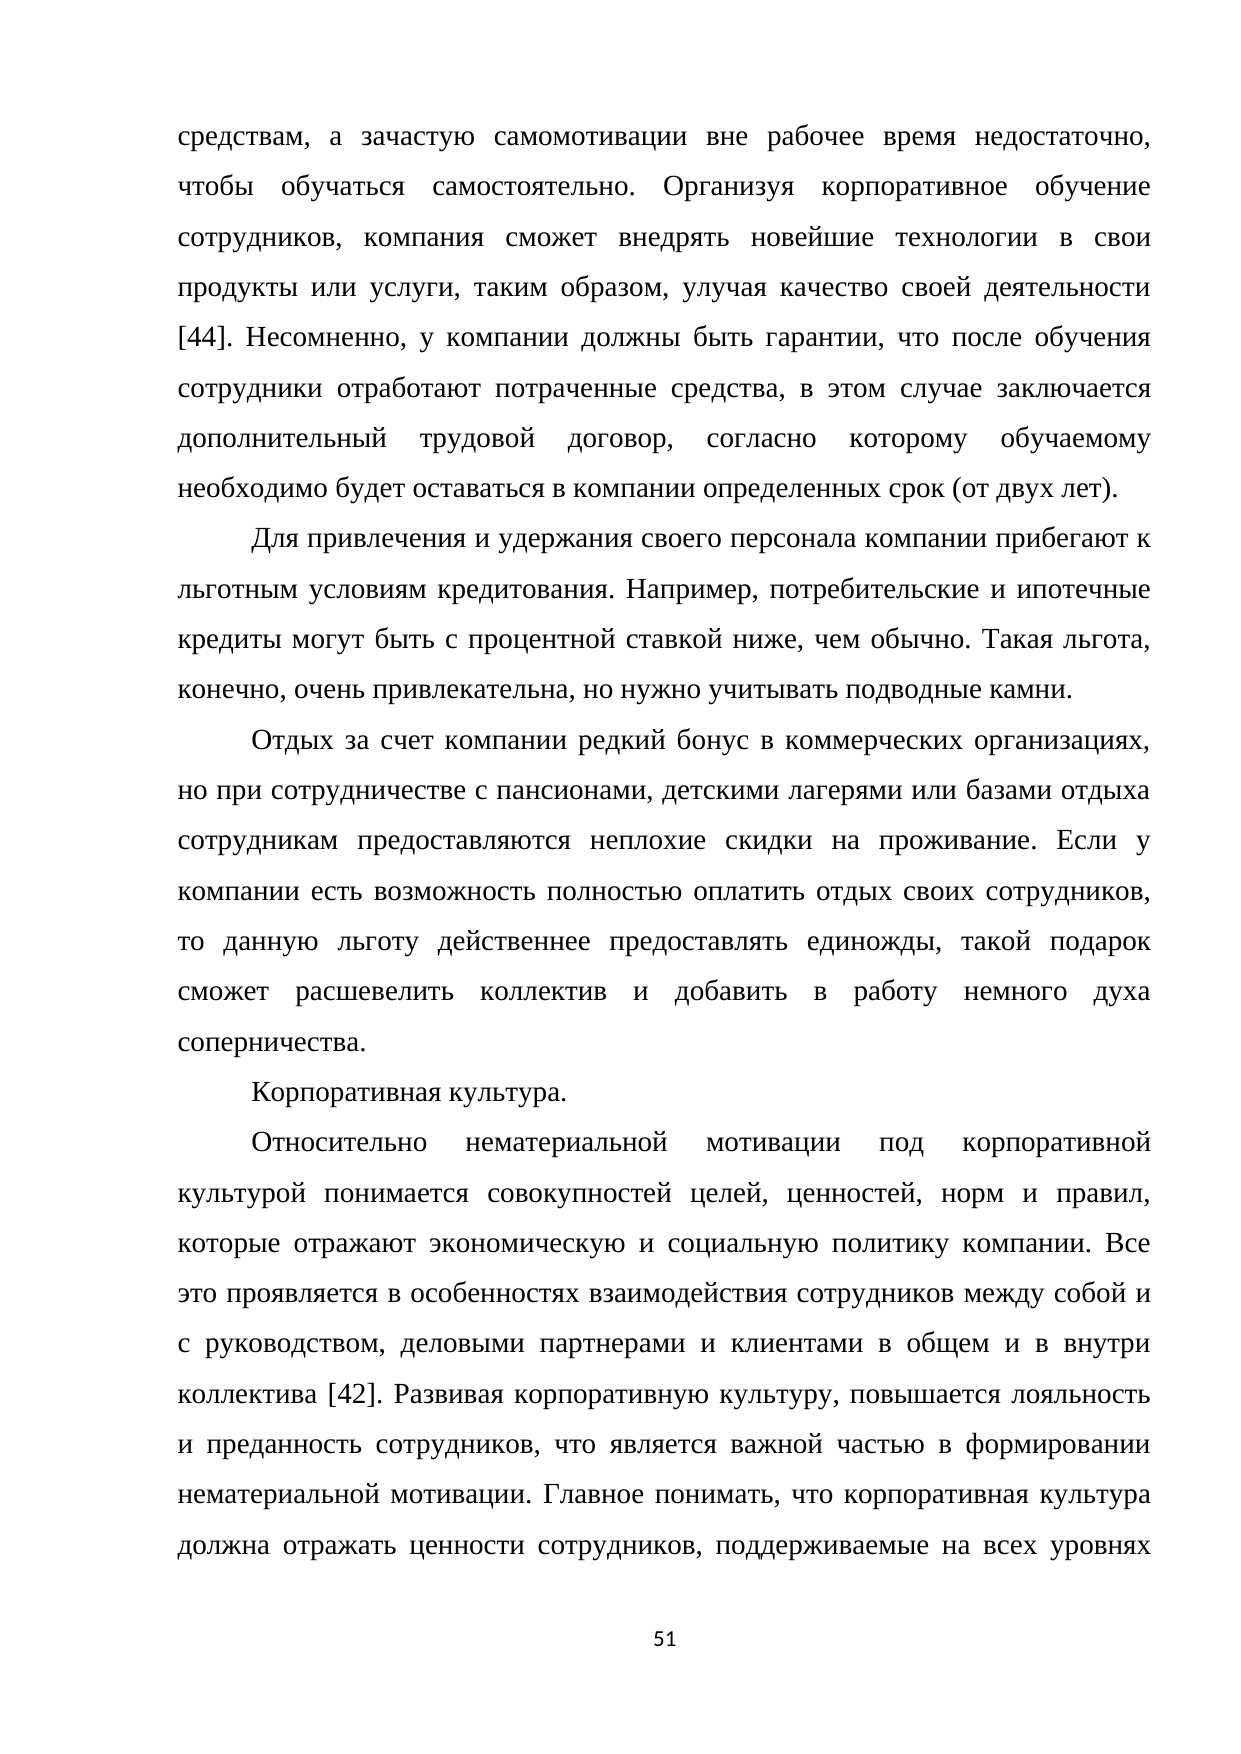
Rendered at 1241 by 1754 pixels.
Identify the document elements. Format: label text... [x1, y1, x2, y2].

text Корпоративная культура. [177, 1074, 1152, 1108]
text Отдых за счет компании редкий бонус в коммерческих организациях, но при сотрудничестве с пансионами, детскими лагерями или базами отдыха сотрудникам предоставляются неплохие скидки на проживание. Если у компании есть возможность полностью оплатить отдых своих сотрудников, то данную льготу действеннее предоставлять единожды, такой подарок сможет расшевелить коллектив и добавить в работу немного духа соперничества. [177, 722, 1152, 1057]
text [177, 118, 1152, 504]
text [177, 1124, 1152, 1560]
text Для привлечения и удержания своего персонала компании прибегают к льготным условиям кредитования. Например, потребительские и ипотечные кредиты могут быть с процентной ставкой ниже, чем обычно. Такая льгота, конечно, очень привлекательна, но нужно учитывать подводные камни. [177, 521, 1152, 705]
